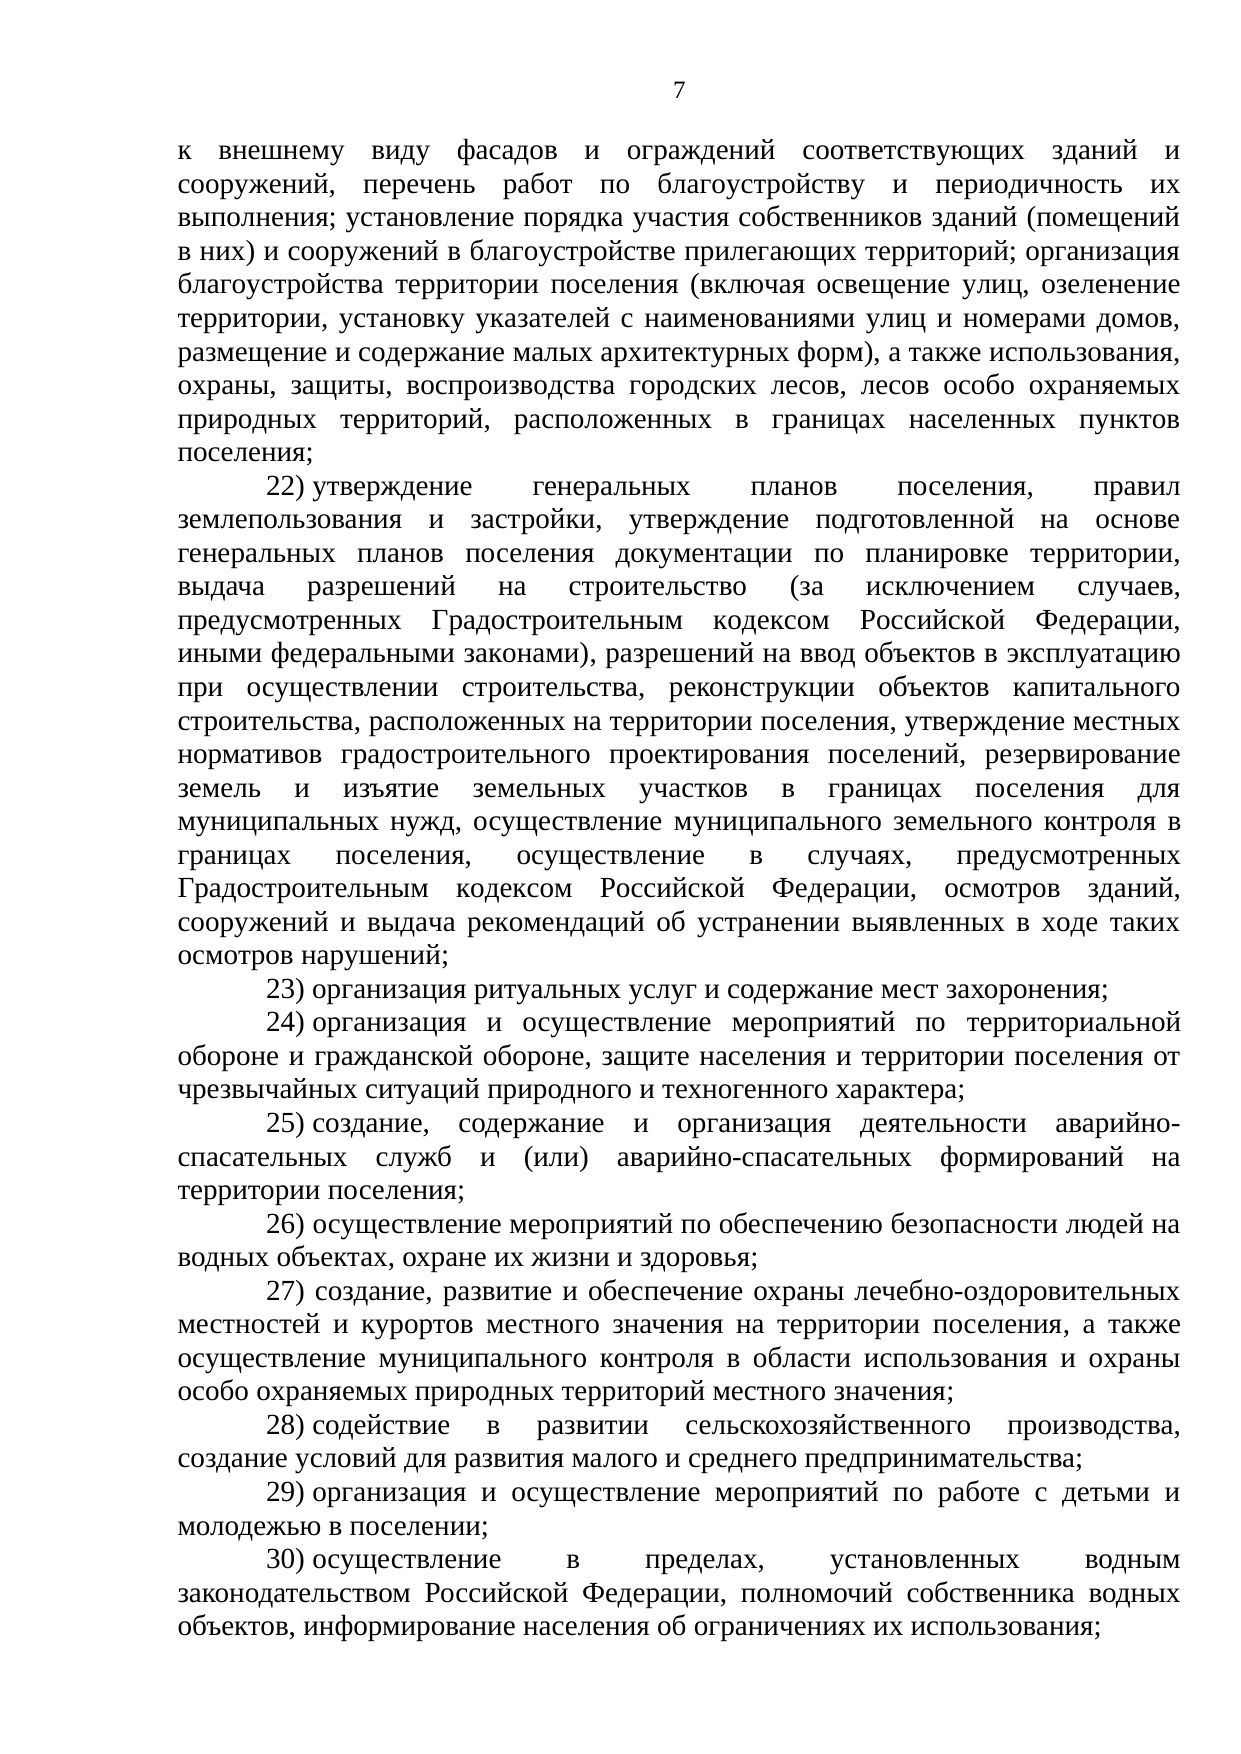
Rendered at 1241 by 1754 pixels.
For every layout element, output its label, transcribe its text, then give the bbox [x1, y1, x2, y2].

text 22) утверждение генеральных планов поселения, правил землепользования и застройки, утверждение подготовленной на основе генеральных планов поселения документации по планировке территории, выдача разрешений на строительство (за исключением случаев, предусмотренных Градостроительным кодексом Российской Федерации, иными федеральными законами), разрешений на ввод объектов в эксплуатацию при осуществлении строительства, реконструкции объектов капитального строительства, расположенных на территории поселения, утверждение местных нормативов градостроительного проектирования поселений, резервирование земель и изъятие земельных участков в границах поселения для муниципальных нужд, осуществление муниципального земельного контроля в границах поселения, осуществление в случаях, предусмотренных Градостроительным кодексом Российской Федерации, осмотров зданий, сооружений и выдача рекомендаций об устранении выявленных в ходе таких осмотров нарушений; [177, 468, 1181, 971]
text 25) создание, содержание и организация деятельности аварийно-спасательных служб и (или) аварийно-спасательных формирований на территории поселения; [177, 1105, 1181, 1206]
text 29) организация и осуществление мероприятий по работе с детьми и молодежью в поселении; [177, 1474, 1181, 1541]
text 26) осуществление мероприятий по обеспечению безопасности людей на водных объектах, охране их жизни и здоровья; [177, 1206, 1181, 1273]
text 28) содействие в развитии сельскохозяйственного производства, создание условий для развития малого и среднего предпринимательства; [177, 1407, 1181, 1474]
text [177, 132, 1181, 468]
text 30) осуществление в пределах, установленных водным законодательством Российской Федерации, полномочий собственника водных объектов, информирование населения об ограничениях их использования; [177, 1541, 1181, 1642]
text 27) создание, развитие и обеспечение охраны лечебно-оздоровительных местностей и курортов местного значения на территории поселения, а также осуществление муниципального контроля в области использования и охраны особо охраняемых природных территорий местного значения; [177, 1273, 1181, 1407]
text 24) организация и осуществление мероприятий по территориальной обороне и гражданской обороне, защите населения и территории поселения от чрезвычайных ситуаций природного и техногенного характера; [177, 1004, 1181, 1105]
text 23) организация ритуальных услуг и содержание мест захоронения; [177, 971, 1181, 1004]
